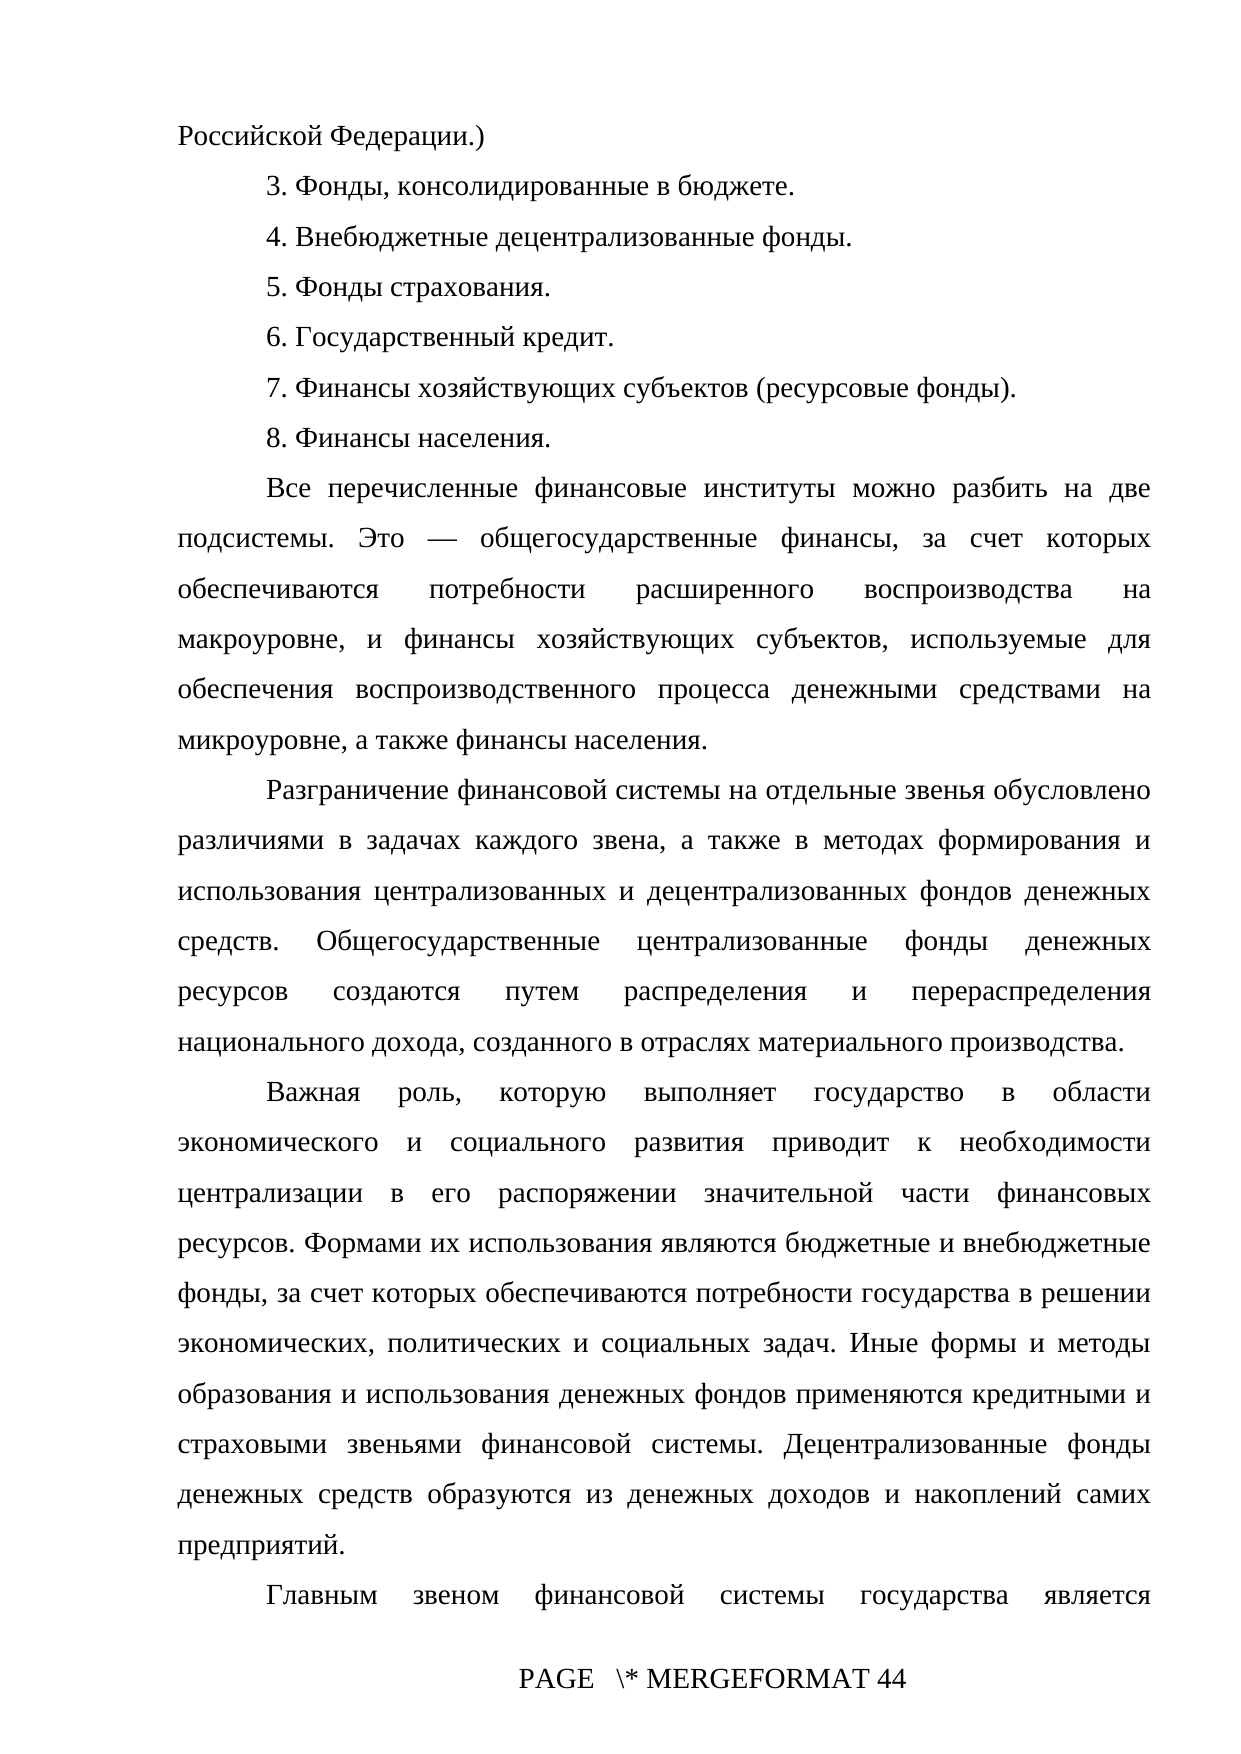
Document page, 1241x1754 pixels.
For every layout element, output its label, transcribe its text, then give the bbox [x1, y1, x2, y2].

text Разграничение финансовой системы на отдельные звенья обусловлено различиями в задачах каждого звена, а также в методах формирования и использования централизованных и децентрализованных фондов денежных средств. Общегосударственные централизованные фонды денежных ресурсов создаются путем распределения и перераспределения национального дохода, созданного в отраслях материального производства. [177, 772, 1152, 1057]
text 5. Фонды страхования. [177, 269, 1152, 303]
text 8. Финансы населения. [177, 420, 1152, 453]
text 4. Внебюджетные децентрализованные фонды. [177, 219, 1152, 252]
text Все перечисленные финансовые институты можно разбить на две подсистемы. Это — общегосударственные финансы, за счет которых обеспечиваются потребности расширенного воспроизводства на макроуровне, и финансы хозяйствующих субъектов, используемые для обеспечения воспроизводственного процесса денежными средствами на микроуровне, а также финансы населения. [177, 470, 1152, 755]
text 6. Государственный кредит. [177, 319, 1152, 353]
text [177, 1577, 1152, 1611]
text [177, 118, 1152, 152]
text 3. Фонды, консолидированные в бюджете. [177, 168, 1152, 202]
text 7. Финансы хозяйствующих субъектов (ресурсовые фонды). [177, 370, 1152, 403]
text Важная роль, которую выполняет государство в области экономического и социального развития приводит к необходимости централизации в его распоряжении значительной части финансовых ресурсов. Формами их использования являются бюджетные и внебюджетные фонды, за счет которых обеспечиваются потребности государства в решении экономических, политических и социальных задач. Иные формы и методы образования и использования денежных фондов применяются кредитными и страховыми звеньями финансовой системы. Децентрализованные фонды денежных средств образуются из денежных доходов и накоплений самих предприятий. [177, 1074, 1152, 1560]
